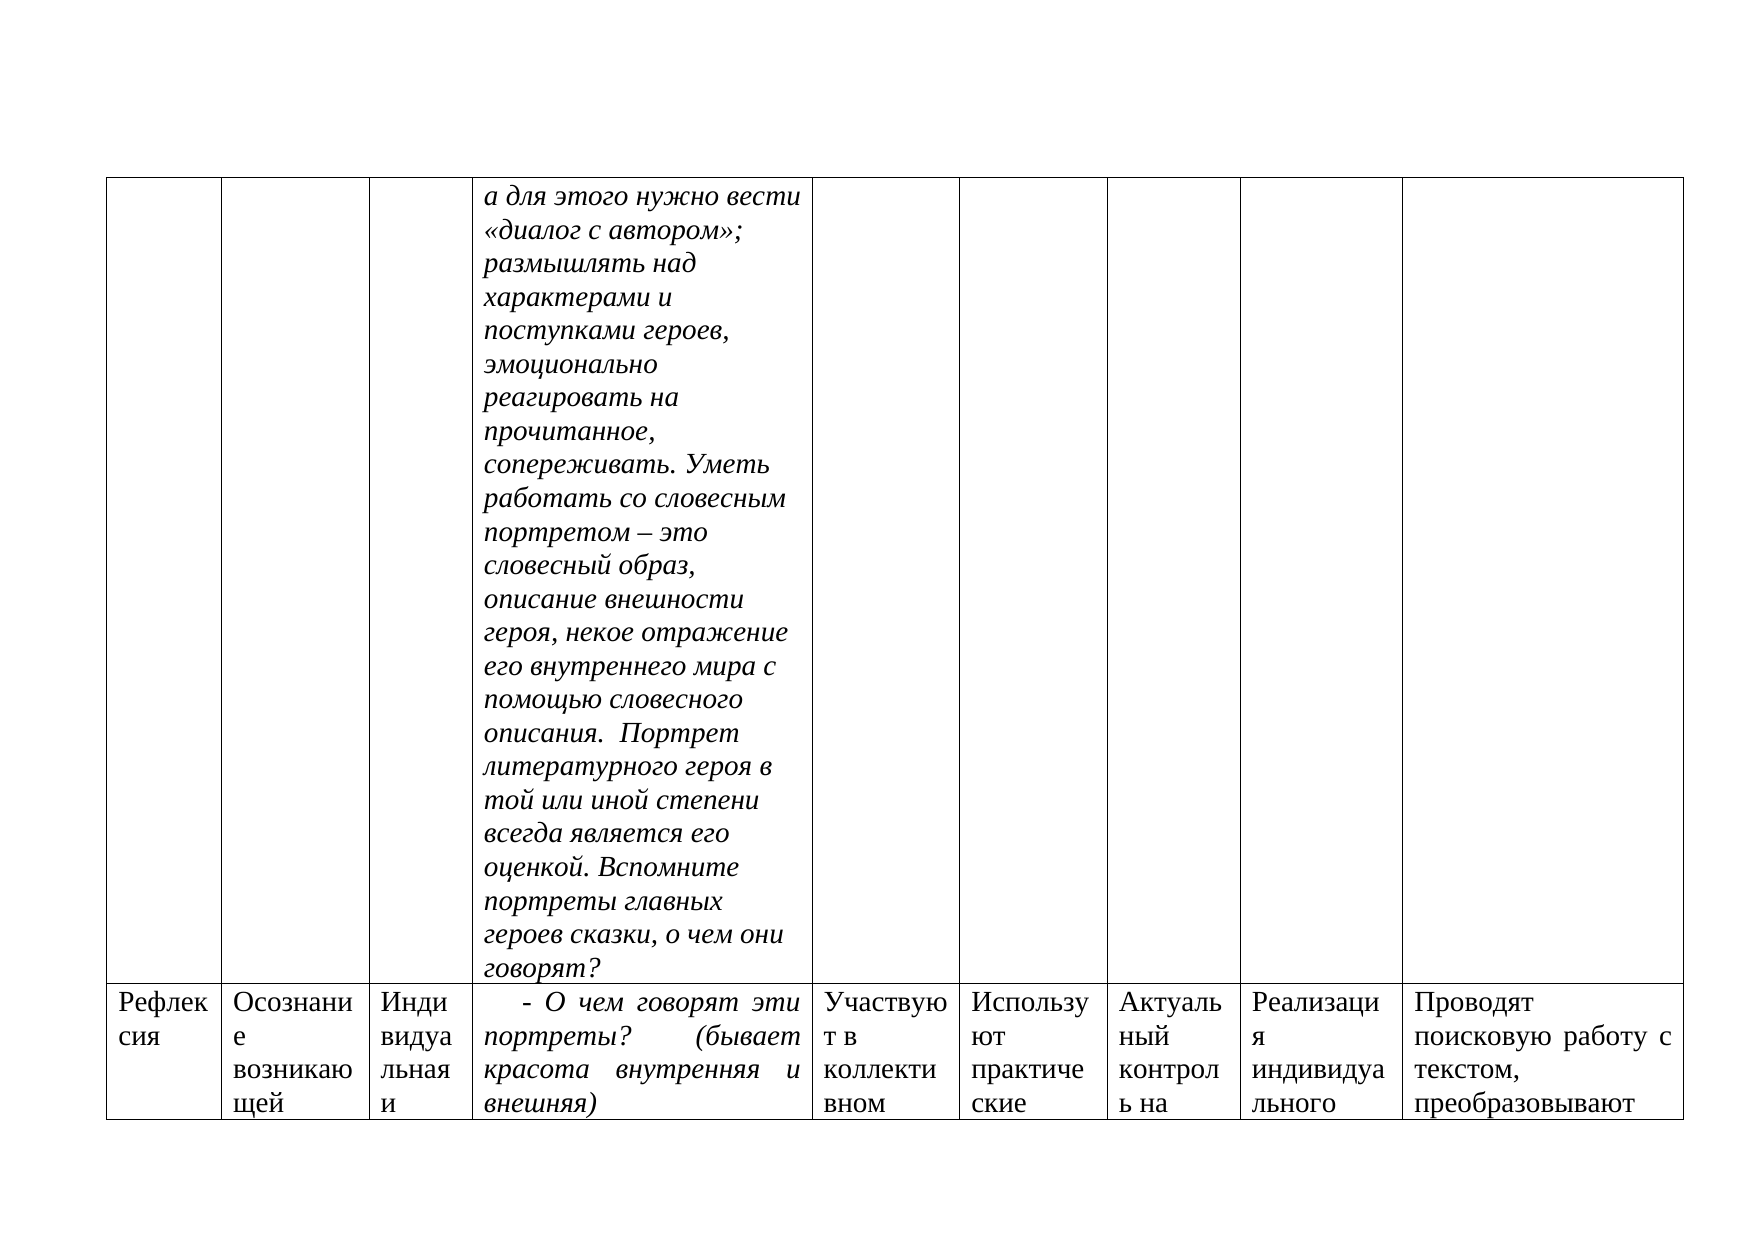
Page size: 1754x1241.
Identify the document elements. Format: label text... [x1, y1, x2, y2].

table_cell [222, 178, 369, 983]
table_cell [473, 984, 812, 1118]
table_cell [960, 984, 1107, 1118]
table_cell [107, 178, 221, 983]
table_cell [1403, 984, 1683, 1118]
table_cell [222, 984, 369, 1118]
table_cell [813, 984, 959, 1118]
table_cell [1403, 178, 1683, 983]
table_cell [370, 984, 472, 1118]
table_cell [960, 178, 1107, 983]
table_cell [813, 178, 959, 983]
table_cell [1108, 984, 1240, 1118]
table_cell Рефлексия [107, 984, 221, 1118]
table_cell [473, 178, 812, 983]
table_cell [1241, 984, 1402, 1118]
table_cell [1108, 178, 1240, 983]
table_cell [1241, 178, 1402, 983]
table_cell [370, 178, 472, 983]
